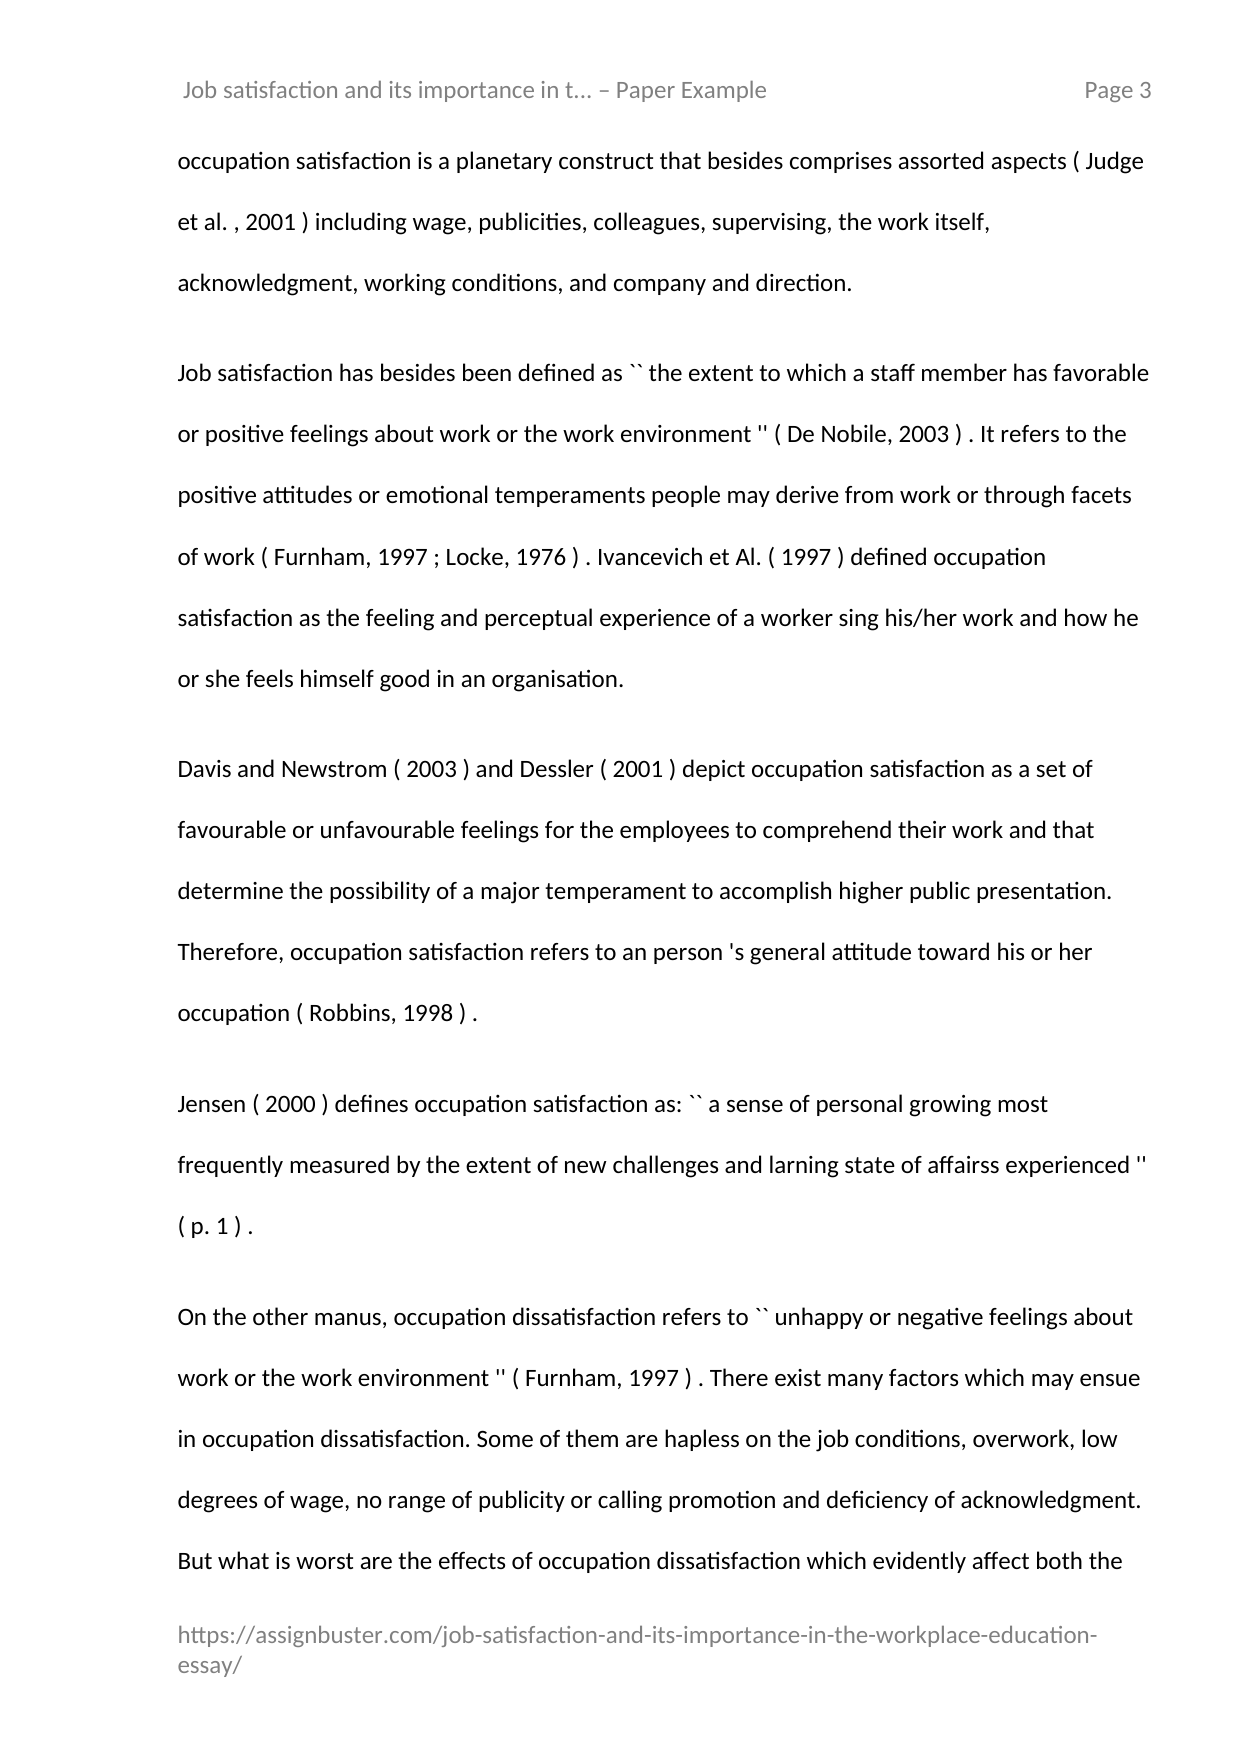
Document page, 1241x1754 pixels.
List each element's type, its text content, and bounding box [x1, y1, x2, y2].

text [177, 1301, 1152, 1575]
text Job satisfaction has besides been defined as `` the extent to which a staff member has favorable or positive feelings about work or the work environment '' ( De Nobile, 2003 ) . It refers to the positive attitudes or emotional temperaments people may derive from work or through facets of work ( Furnham, 1997 ; Locke, 1976 ) . Ivancevich et Al. ( 1997 ) defined occupation satisfaction as the feeling and perceptual experience of a worker sing his/her work and how he or she feels himself good in an organisation. [177, 358, 1152, 693]
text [177, 145, 1152, 298]
text Davis and Newstrom ( 2003 ) and Dessler ( 2001 ) depict occupation satisfaction as a set of favourable or unfavourable feelings for the employees to comprehend their work and that determine the possibility of a major temperament to accomplish higher public presentation. Therefore, occupation satisfaction refers to an person 's general attitude toward his or her occupation ( Robbins, 1998 ) . [177, 753, 1152, 1028]
text Jensen ( 2000 ) defines occupation satisfaction as: `` a sense of personal growing most frequently measured by the extent of new challenges and larning state of affairss experienced '' ( p. 1 ) . [177, 1088, 1152, 1241]
